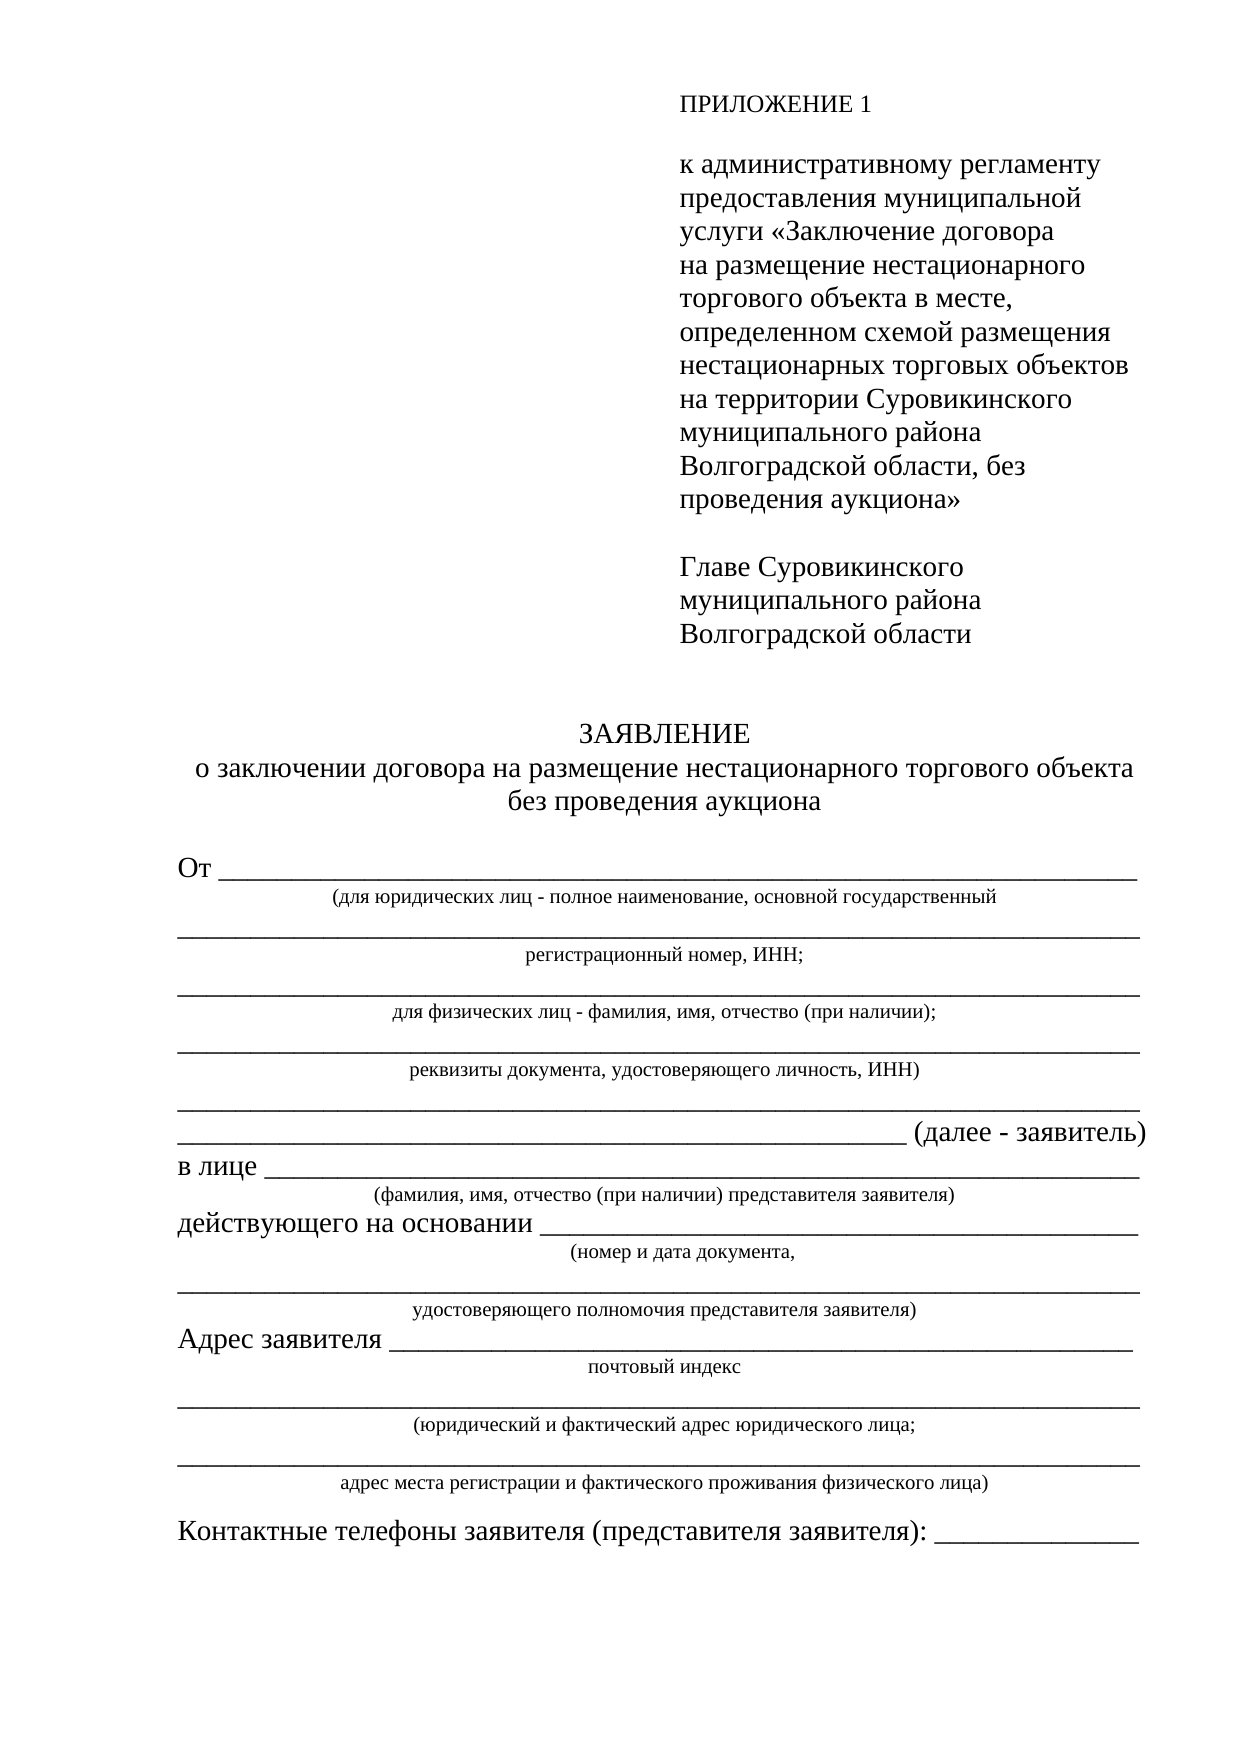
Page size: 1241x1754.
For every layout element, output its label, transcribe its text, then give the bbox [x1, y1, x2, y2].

text действующего на основании _________________________________________ [177, 1206, 1152, 1239]
text (фамилия, имя, отчество (при наличии) представителя заявителя) [177, 1182, 1152, 1206]
text (юридический и фактический адрес юридического лица; [177, 1412, 1152, 1436]
text __________________________________________________________________ [177, 1263, 1152, 1297]
text __________________________________________________________________ [177, 1378, 1152, 1412]
text для физических лиц - фамилия, имя, отчество (при наличии); [177, 999, 1152, 1023]
text ЗАЯВЛЕНИЕ [177, 716, 1152, 750]
text __________________________________________________ (далее - заявитель) [177, 1114, 1152, 1148]
text Контактные телефоны заявителя (представителя заявителя): ______________ [177, 1513, 1152, 1546]
text __________________________________________________________________ [177, 1023, 1152, 1057]
text __________________________________________________________________ [177, 1081, 1152, 1114]
text почтовый индекс [177, 1354, 1152, 1378]
text к административному регламенту [679, 146, 1152, 180]
text __________________________________________________________________ [177, 908, 1152, 942]
text (номер и дата документа, [177, 1239, 1152, 1263]
text (для юридических лиц - полное наименование, основной государственный [177, 884, 1152, 908]
text адрес места регистрации и фактического проживания физического лица) [177, 1469, 1152, 1494]
text ПРИЛОЖЕНИЕ 1 [679, 89, 1152, 117]
text в лице ____________________________________________________________ [177, 1148, 1152, 1182]
text __________________________________________________________________ [177, 1436, 1152, 1469]
text Главе Суровикинского муниципального района Волгоградской области [679, 549, 1152, 649]
text От _______________________________________________________________ [177, 851, 1152, 884]
text __________________________________________________________________ [177, 966, 1152, 999]
text реквизиты документа, удостоверяющего личность, ИНН) [177, 1057, 1152, 1081]
text предоставления муниципальной услуги «Заключение договора на размещение нестационарного торгового объекта в месте, определенном схемой размещения нестационарных торговых объектов на территории Суровикинского муниципального района Волгоградской области, без проведения аукциона» [679, 180, 1152, 515]
text удостоверяющего полномочия представителя заявителя) [177, 1297, 1152, 1321]
text о заключении договора на размещение нестационарного торгового объекта без проведения аукциона [177, 750, 1152, 817]
text регистрационный номер, ИНН; [177, 942, 1152, 966]
text Адрес заявителя ___________________________________________________ [177, 1321, 1152, 1354]
